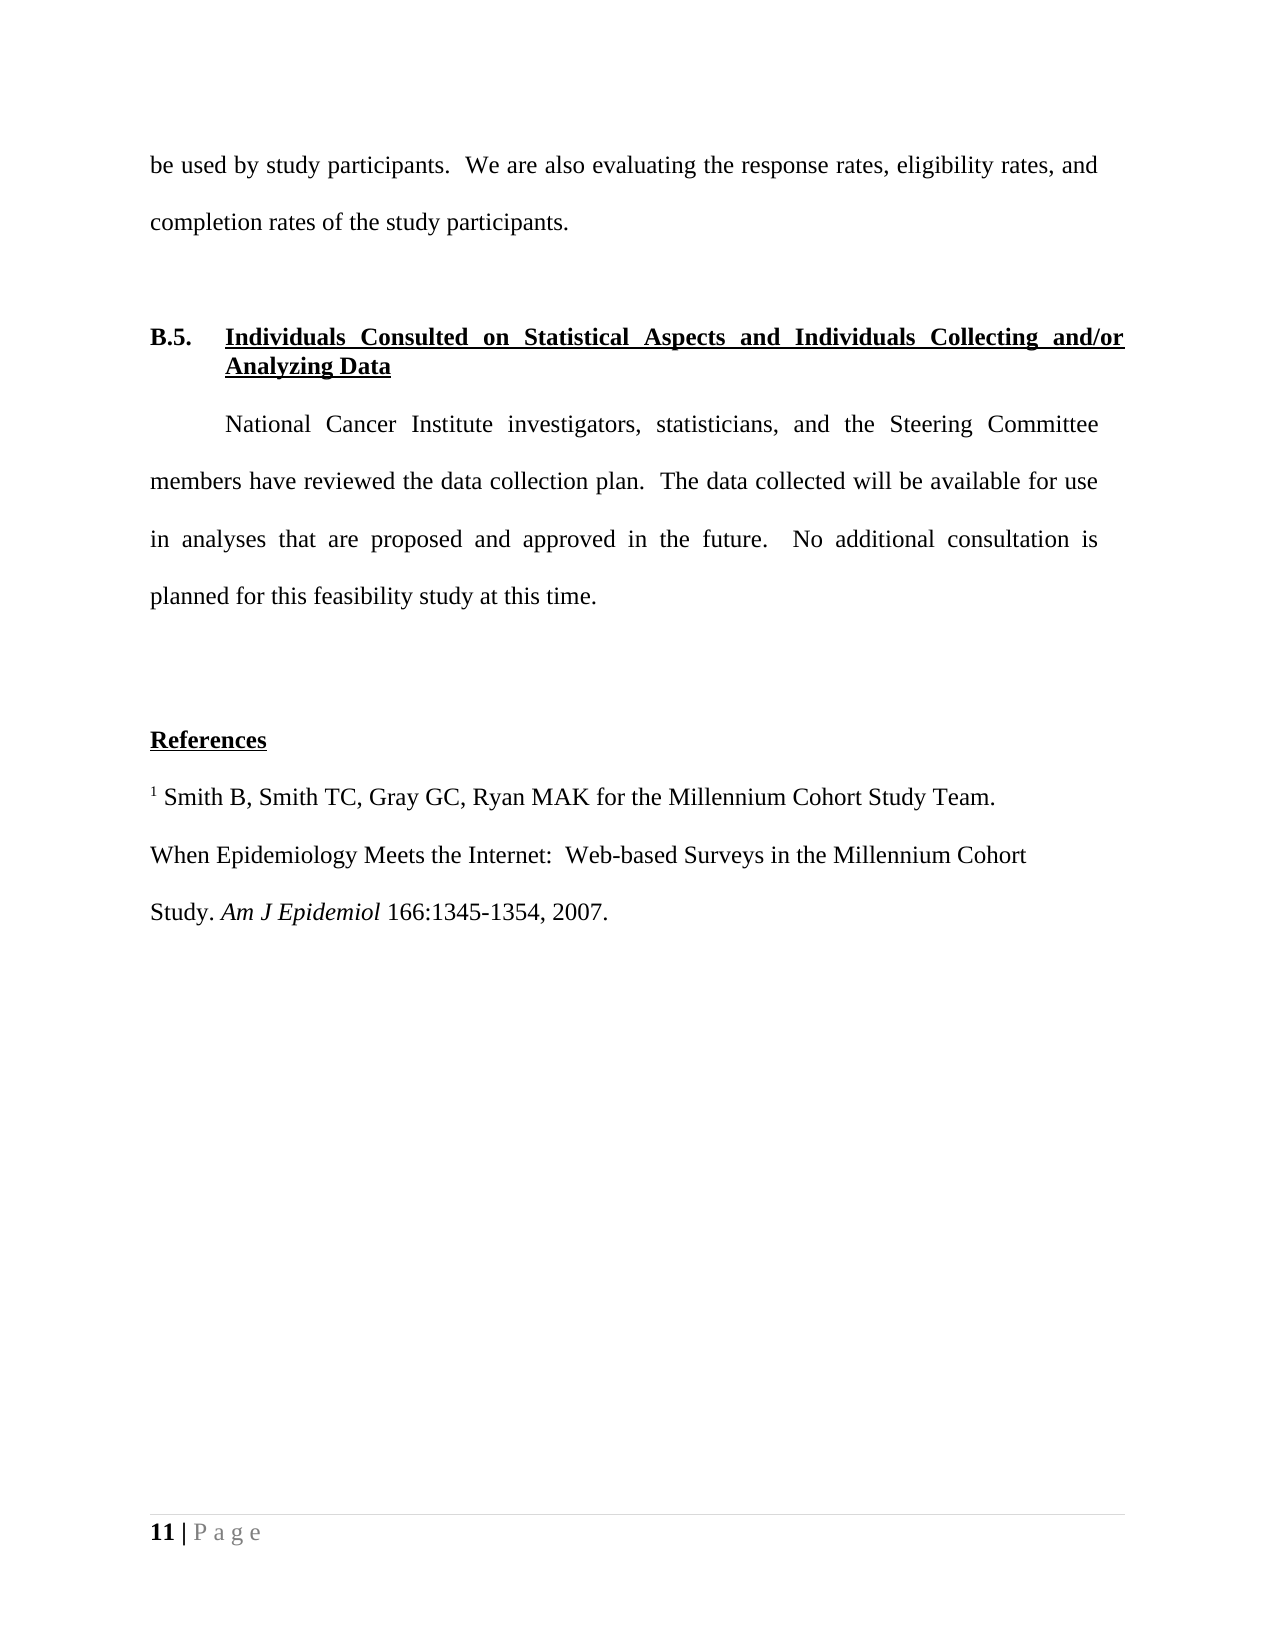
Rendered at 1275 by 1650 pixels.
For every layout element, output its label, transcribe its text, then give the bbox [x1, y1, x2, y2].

text National Cancer Institute investigators, statisticians, and the Steering Committee members have reviewed the data collection plan. The data collected will be available for use in analyses that are proposed and approved in the future. No additional consultation is planned for this feasibility study at this time. [150, 409, 1099, 610]
text References [150, 725, 1050, 754]
text B.5. Individuals Consulted on Statistical Aspects and Individuals Collecting and/or Analyzing Data [150, 322, 1125, 380]
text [150, 150, 1099, 236]
text 1 Smith B, Smith TC, Gray GC, Ryan MAK for the Millennium Cohort Study Team. When Epidemiology Meets the Internet: Web-based Surveys in the Millennium Cohort Study. Am J Epidemiol 166:1345-1354, 2007. [150, 782, 1050, 926]
